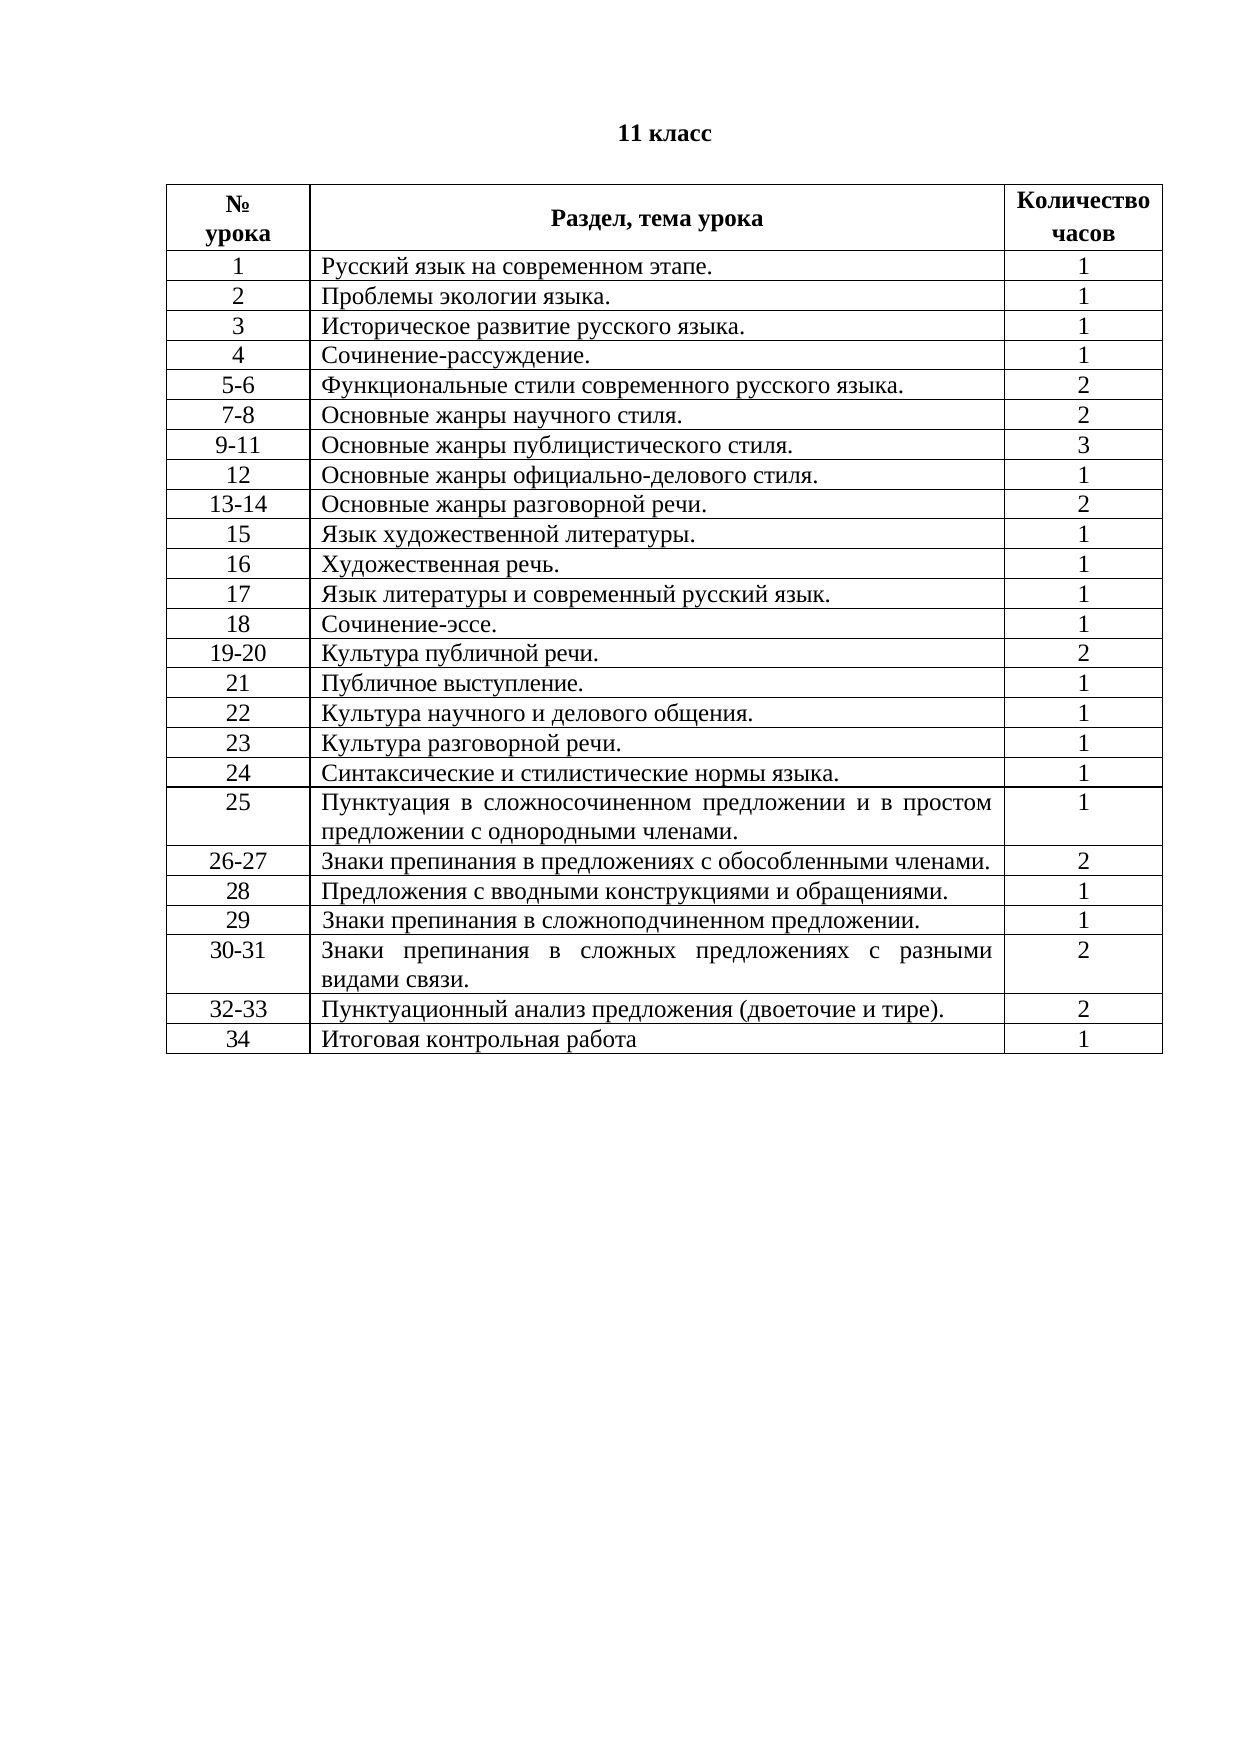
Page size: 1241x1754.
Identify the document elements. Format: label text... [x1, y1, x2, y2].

table_cell Культура научного и делового общения. [311, 698, 1004, 727]
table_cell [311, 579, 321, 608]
table_cell Основные жанры разговорной речи. [311, 490, 1004, 518]
table_cell Синтаксические и стилистические нормы языка. [311, 758, 1004, 786]
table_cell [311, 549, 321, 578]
table_cell 7-8 [167, 400, 309, 429]
table_cell Основные жанры официально-делового стиля. [311, 460, 1004, 488]
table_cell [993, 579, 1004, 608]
table_cell 1 [1005, 906, 1162, 934]
table_cell 24 [167, 758, 309, 786]
table_header № урока [167, 185, 309, 250]
table_cell 1 [1005, 460, 1162, 488]
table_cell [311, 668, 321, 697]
table_cell 13-14 [167, 490, 309, 518]
text 11 класс [177, 118, 1152, 147]
table_cell 4 [167, 341, 309, 369]
table_cell 2 [167, 281, 309, 310]
table_cell 1 [1005, 341, 1162, 369]
table_cell Проблемы экологии языка. [311, 281, 1004, 310]
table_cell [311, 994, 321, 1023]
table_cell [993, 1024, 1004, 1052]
table_cell 1 [1005, 876, 1162, 904]
table_cell 25 [167, 788, 309, 845]
table_cell 9-11 [167, 430, 309, 459]
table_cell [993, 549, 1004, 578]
table_cell 2 [1005, 370, 1162, 399]
table_cell 1 [1005, 519, 1162, 548]
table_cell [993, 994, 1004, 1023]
table_header Раздел, тема урока [311, 185, 1004, 250]
table_cell 23 [167, 728, 309, 757]
table_cell 3 [167, 311, 309, 339]
table_cell 1 [1005, 758, 1162, 786]
table_cell 1 [1005, 281, 1162, 310]
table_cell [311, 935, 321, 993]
table_cell Русский язык на современном этапе. [311, 251, 1004, 280]
table_cell 2 [1005, 994, 1162, 1023]
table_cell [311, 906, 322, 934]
table_cell 26-27 [167, 846, 309, 875]
table_cell Основные жанры научного стиля. [311, 400, 1004, 429]
table_cell 5-6 [167, 370, 309, 399]
table_cell 2 [1005, 639, 1162, 667]
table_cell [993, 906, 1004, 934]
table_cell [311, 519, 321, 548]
table_cell 1 [1005, 311, 1162, 339]
table_cell 22 [167, 698, 309, 727]
table_cell Историческое развитие русского языка. [311, 311, 1004, 339]
table_cell Сочинение-рассуждение. [311, 341, 1004, 369]
table_cell 1 [1005, 698, 1162, 727]
table_header Количество часов [1005, 185, 1162, 250]
table_cell Функциональные стили современного русского языка. [311, 370, 1004, 399]
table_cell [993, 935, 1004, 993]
table_cell Сочинение-эссе. [311, 609, 1004, 637]
table_cell 1 [1005, 668, 1162, 697]
table_cell 1 [1005, 728, 1162, 757]
table_cell 30-31 [167, 935, 309, 993]
table_cell 1 [1005, 788, 1162, 845]
table_cell 2 [1005, 490, 1162, 518]
table_cell 1 [167, 251, 309, 280]
table_cell 1 [1005, 549, 1162, 578]
table_cell 1 [1005, 579, 1162, 608]
table_cell 1 [1005, 1024, 1162, 1052]
table_cell Основные жанры публицистического стиля. [311, 430, 1004, 459]
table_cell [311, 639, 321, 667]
table_cell Культура разговорной речи. [311, 728, 1004, 757]
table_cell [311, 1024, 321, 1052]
table_cell 2 [1005, 400, 1162, 429]
table_cell Знаки препинания в предложениях с обособленными членами. [311, 846, 1004, 875]
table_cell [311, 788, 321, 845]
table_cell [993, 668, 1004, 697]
table_cell 2 [1005, 935, 1162, 993]
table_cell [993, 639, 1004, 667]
table_cell 3 [1005, 430, 1162, 459]
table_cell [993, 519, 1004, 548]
table_cell Предложения с вводными конструкциями и обращениями. [311, 876, 1004, 904]
table_cell 12 [167, 460, 309, 488]
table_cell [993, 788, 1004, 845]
table_cell 2 [1005, 846, 1162, 875]
table_cell 1 [1005, 251, 1162, 280]
table_cell 1 [1005, 609, 1162, 637]
